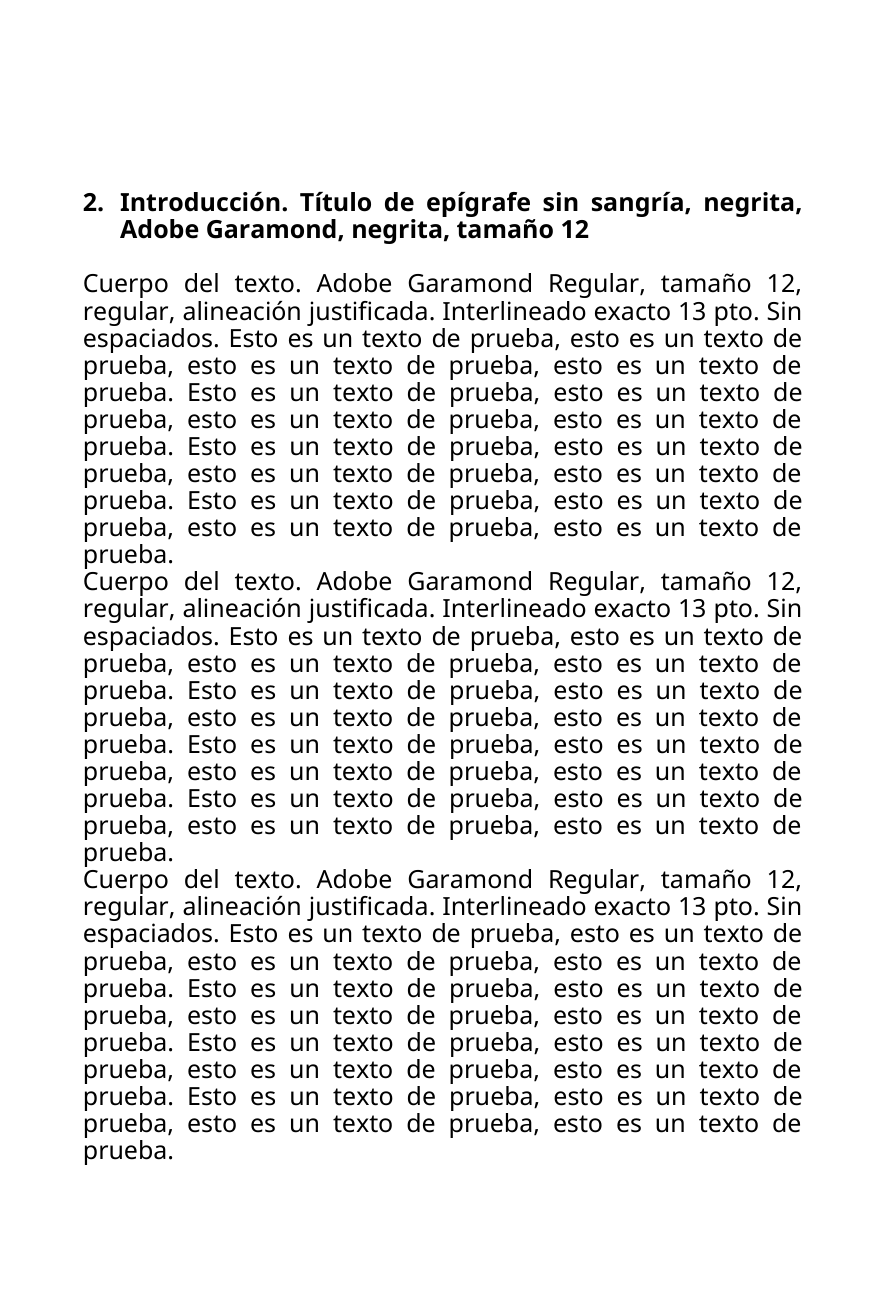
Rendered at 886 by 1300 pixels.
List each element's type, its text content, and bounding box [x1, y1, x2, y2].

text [83, 867, 803, 1165]
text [83, 271, 803, 569]
list Introducción. Título de epígrafe sin sangría, negrita, Adobe Garamond, negrita, tamaño 12 [83, 190, 803, 244]
